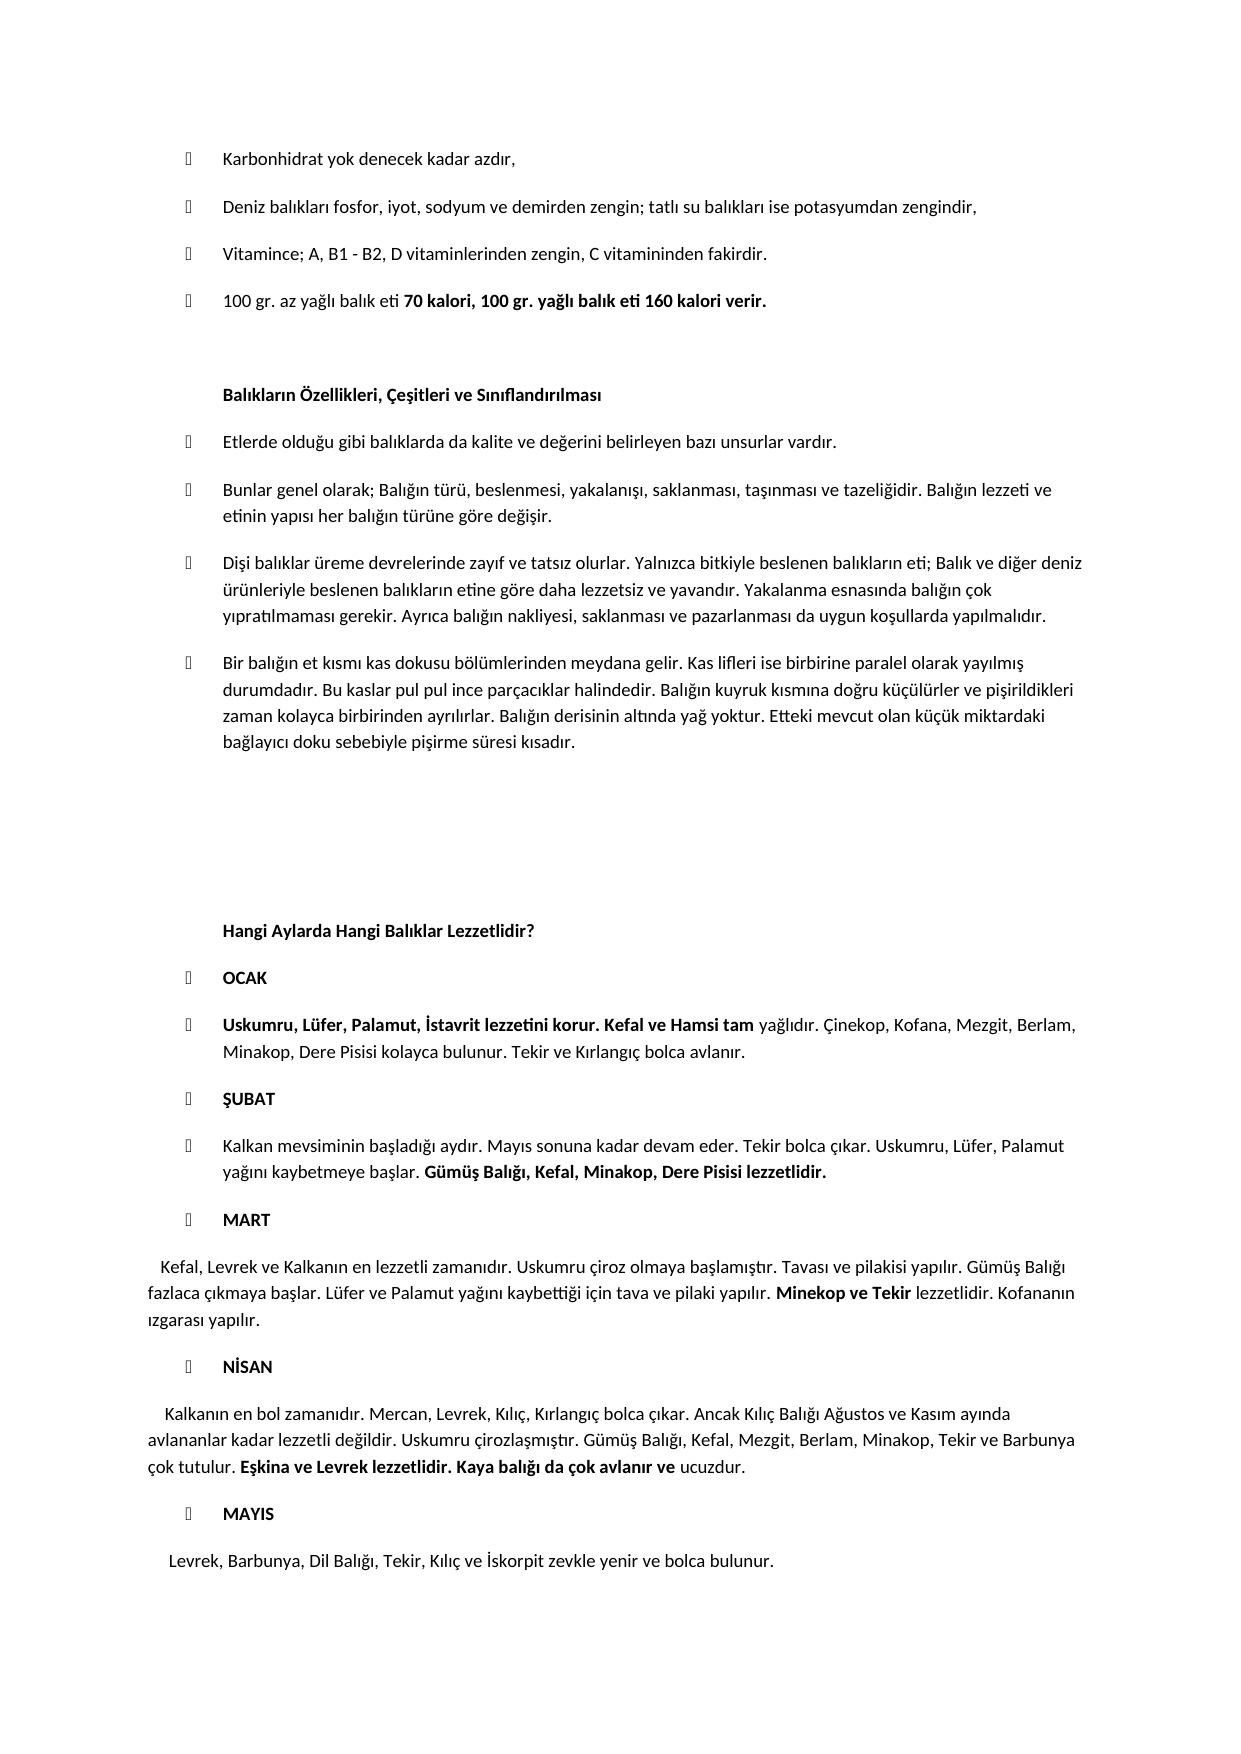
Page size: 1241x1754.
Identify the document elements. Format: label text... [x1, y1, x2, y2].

list Deniz balıkları fosfor, iyot, sodyum ve demirden zengin; tatlı su balıkları ise potasyumdan zengindir, [185, 195, 1093, 218]
list Vitamince; A, B1 - B2, D vitaminlerinden zengin, C vitamininden fakirdir. [185, 242, 1093, 265]
list Dişi balıklar üreme devrelerinde zayıf ve tatsız olurlar. Yalnızca bitkiyle beslenen balıkların eti; Balık ve diğer deniz ürünleriyle beslenen balıkların etine göre daha lezzetsiz ve yavandır. Yakalanma esnasında balığın çok yıpratılmaması gerekir. Ayrıca balığın nakliyesi, saklanması ve pazarlanması da uygun koşullarda yapılmalıdır. [185, 551, 1093, 627]
text Kefal, Levrek ve Kalkanın en lezzetli zamanıdır. Uskumru çiroz olmaya başlamıştır. Tavası ve pilakisi yapılır. Gümüş Balığı fazlaca çıkmaya başlar. Lüfer ve Palamut yağını kaybettiği için tava ve pilaki yapılır. Minekop ve Tekir lezzetlidir. Kofananın ızgarası yapılır. [148, 1255, 1093, 1331]
list 100 gr. az yağlı balık eti 70 kalori, 100 gr. yağlı balık eti 160 kalori verir. [185, 289, 1093, 312]
text Kalkanın en bol zamanıdır. Mercan, Levrek, Kılıç, Kırlangıç bolca çıkar. Ancak Kılıç Balığı Ağustos ve Kasım ayında avlananlar kadar lezzetli değildir. Uskumru çirozlaşmıştır. Gümüş Balığı, Kefal, Mezgit, Berlam, Minakop, Tekir ve Barbunya çok tutulur. Eşkina ve Levrek lezzetlidir. Kaya balığı da çok avlanır ve ucuzdur. [148, 1402, 1093, 1478]
list NİSAN [185, 1355, 1093, 1378]
text Balıkların Özellikleri, Çeşitleri ve Sınıflandırılması [223, 383, 1093, 406]
list MAYIS [185, 1502, 1093, 1525]
list Uskumru, Lüfer, Palamut, İstavrit lezzetini korur. Kefal ve Hamsi tam yağlıdır. Çinekop, Kofana, Mezgit, Berlam, Minakop, Dere Pisisi kolayca bulunur. Tekir ve Kırlangıç bolca avlanır. [185, 1013, 1093, 1063]
text Hangi Aylarda Hangi Balıklar Lezzetlidir? [223, 919, 1093, 942]
text Levrek, Barbunya, Dil Balığı, Tekir, Kılıç ve İskorpit zevkle yenir ve bolca bulunur. [148, 1549, 1093, 1572]
list OCAK [185, 966, 1093, 989]
list MART [185, 1208, 1093, 1231]
list Kalkan mevsiminin başladığı aydır. Mayıs sonuna kadar devam eder. Tekir bolca çıkar. Uskumru, Lüfer, Palamut yağını kaybetmeye başlar. Gümüş Balığı, Kefal, Minakop, Dere Pisisi lezzetlidir. [185, 1134, 1093, 1183]
list Karbonhidrat yok denecek kadar azdır, [185, 148, 1093, 171]
list Bunlar genel olarak; Balığın türü, beslenmesi, yakalanışı, saklanması, taşınması ve tazeliğidir. Balığın lezzeti ve etinin yapısı her balığın türüne göre değişir. [185, 478, 1093, 527]
list Etlerde olduğu gibi balıklarda da kalite ve değerini belirleyen bazı unsurlar vardır. [185, 431, 1093, 454]
list Bir balığın et kısmı kas dokusu bölümlerinden meydana gelir. Kas lifleri ise birbirine paralel olarak yayılmış durumdadır. Bu kaslar pul pul ince parçacıklar halindedir. Balığın kuyruk kısmına doğru küçülürler ve pişirildikleri zaman kolayca birbirinden ayrılırlar. Balığın derisinin altında yağ yoktur. Etteki mevcut olan küçük miktardaki bağlayıcı doku sebebiyle pişirme süresi kısadır. [185, 651, 1093, 753]
list ŞUBAT [185, 1087, 1093, 1110]
